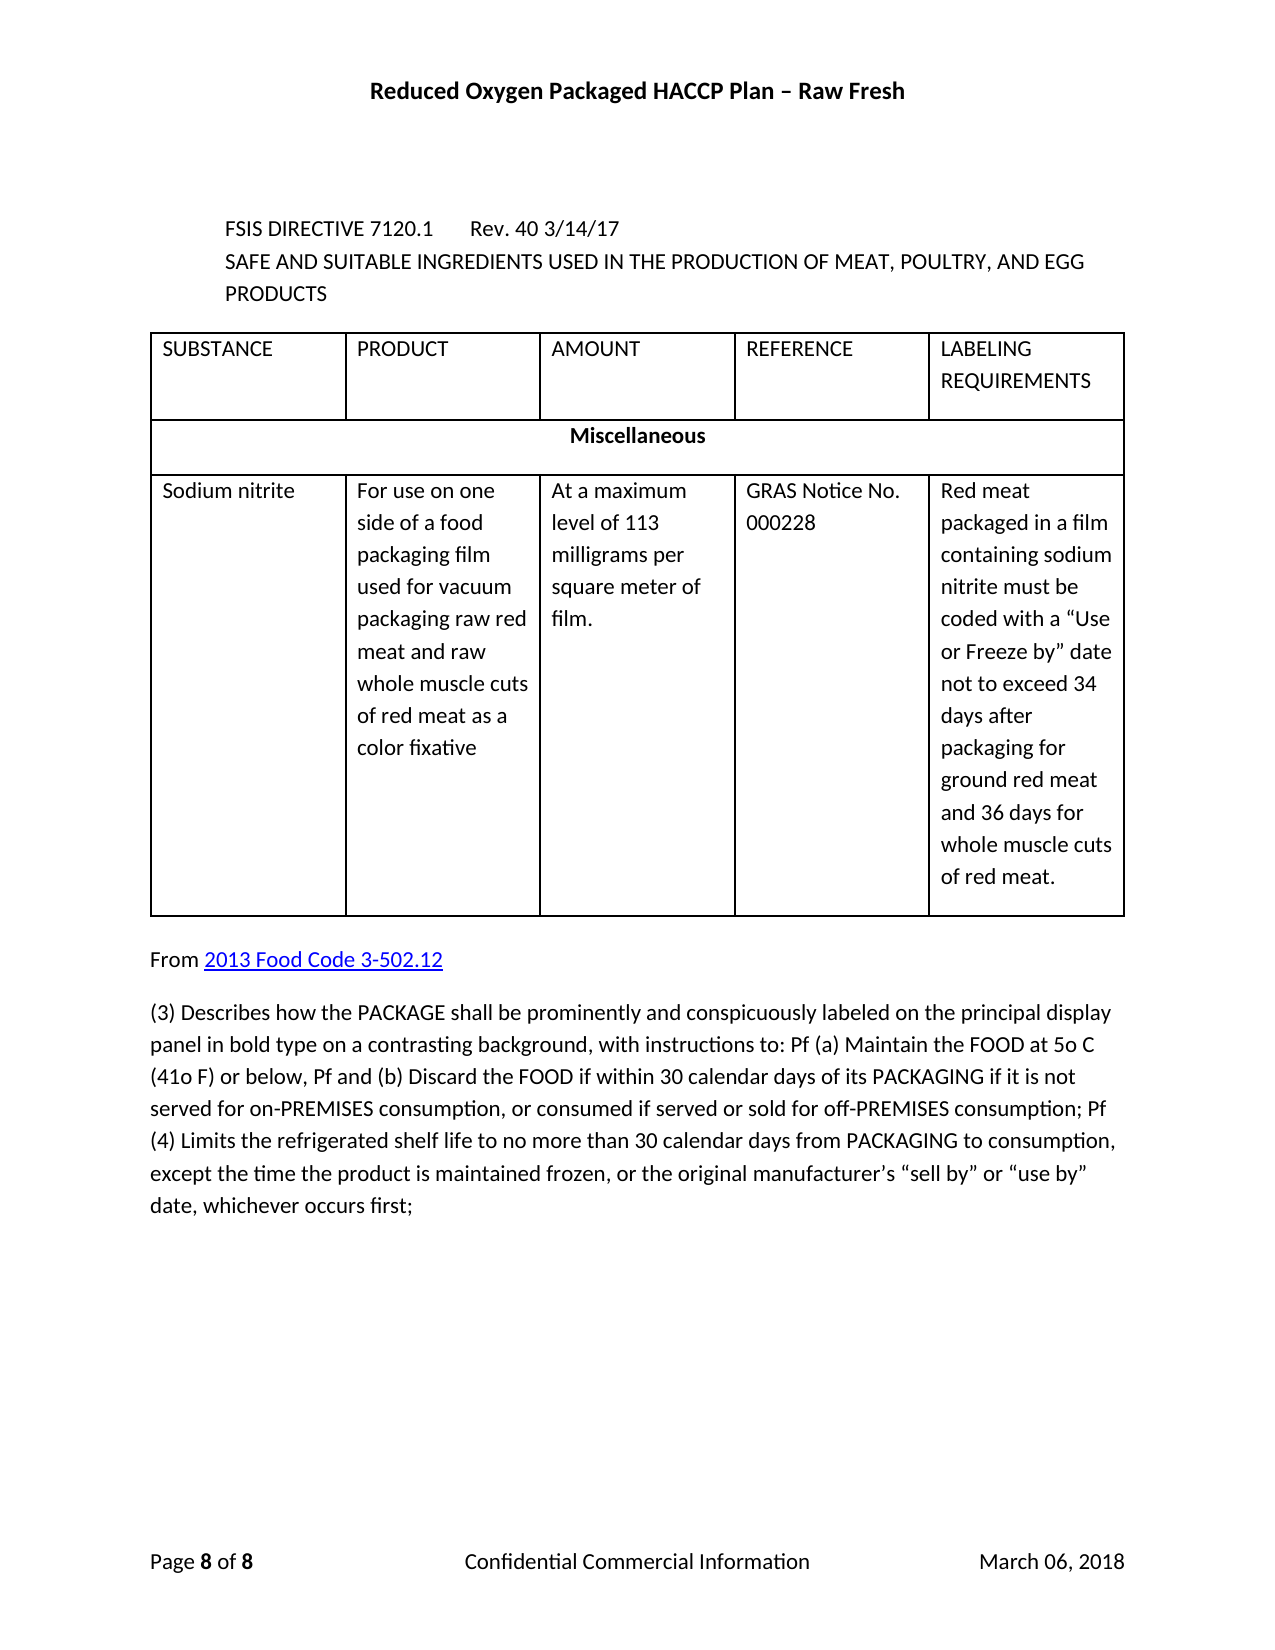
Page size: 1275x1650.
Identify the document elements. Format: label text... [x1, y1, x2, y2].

list SAFE AND SUITABLE INGREDIENTS USED IN THE PRODUCTION OF MEAT, POULTRY, AND EGG PRODUCTS [225, 247, 1125, 307]
table_header REFERENCE [736, 334, 928, 419]
table_cell Red meat packaged in a film containing sodium nitrite must be coded with a “Use or Freeze by” date not to exceed 34 days after packaging for ground red meat and 36 days for whole muscle cuts of red meat. [930, 476, 1123, 915]
list FSIS DIRECTIVE 7120.1 Rev. 40 3/14/17 [225, 214, 1125, 243]
table_header PRODUCT [347, 334, 539, 419]
table_cell Miscellaneous [152, 421, 1123, 474]
table_header AMOUNT [541, 334, 734, 419]
text From 2013 Food Code 3-502.12 [150, 945, 1125, 973]
table_cell Sodium nitrite [152, 476, 345, 915]
table_cell GRAS Notice No. 000228 [736, 476, 928, 915]
table_header SUBSTANCE [152, 334, 345, 419]
table_cell At a maximum level of 113 milligrams per square meter of film. [541, 476, 734, 915]
text (3) Describes how the PACKAGE shall be prominently and conspicuously labeled on the principal display panel in bold type on a contrasting background, with instructions to: Pf (a) Maintain the FOOD at 5o C (41o F) or below, Pf and (b) Discard the FOOD if within 30 calendar days of its PACKAGING if it is not served for on-PREMISES consumption, or consumed if served or sold for off-PREMISES consumption; Pf (4) Limits the refrigerated shelf life to no more than 30 calendar days from PACKAGING to consumption, except the time the product is maintained frozen, or the original manufacturer’s “sell by” or “use by” date, whichever occurs first; [150, 998, 1125, 1219]
table_header LABELING REQUIREMENTS [930, 334, 1123, 419]
table_cell For use on one side of a food packaging film used for vacuum packaging raw red meat and raw whole muscle cuts of red meat as a color fixative [347, 476, 539, 915]
